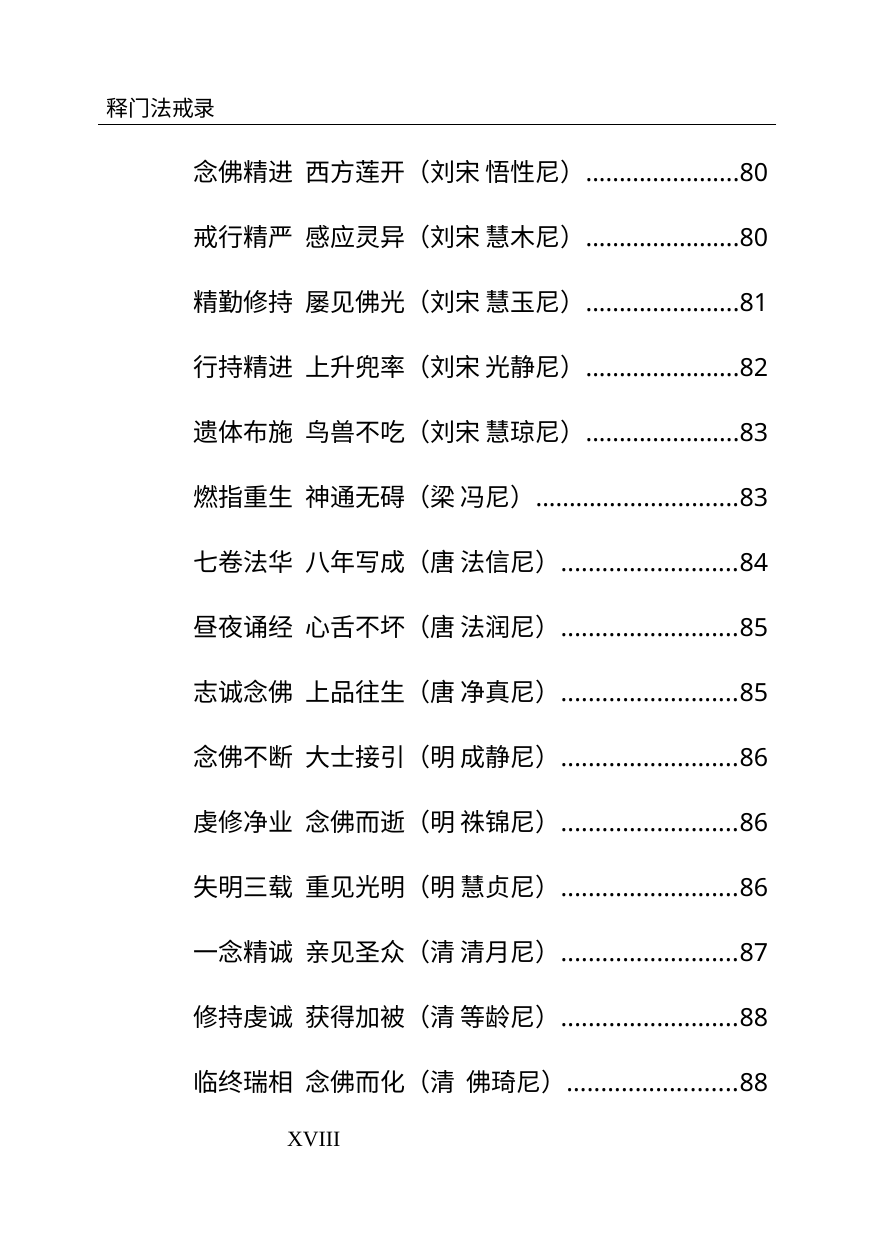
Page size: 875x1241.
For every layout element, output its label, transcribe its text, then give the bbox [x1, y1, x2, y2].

text 念佛不断 大士接引（明 成静尼） 86 [194, 723, 768, 788]
text 失明三载 重见光明（明 慧贞尼） 86 [194, 853, 768, 918]
text 虔修净业 念佛而逝（明 祩锦尼） 86 [194, 788, 768, 853]
text 行持精进 上升兜率（刘宋 光静尼） 82 [194, 333, 768, 398]
text 念佛精进 西方莲开（刘宋 悟性尼） 80 [194, 138, 768, 203]
text 遗体布施 鸟兽不吃（刘宋 慧琼尼） 83 [194, 398, 768, 463]
text 昼夜诵经 心舌不坏（唐 法润尼） 85 [194, 593, 768, 658]
text 精勤修持 屡见佛光（刘宋 慧玉尼） 81 [194, 268, 768, 333]
text 七卷法华 八年写成（唐 法信尼） 84 [194, 528, 768, 593]
text 一念精诚 亲见圣众（清 清月尼） 87 [194, 918, 768, 983]
text 燃指重生 神通无碍（梁 冯尼） 83 [194, 463, 768, 528]
text 志诚念佛 上品往生（唐 净真尼） 85 [194, 658, 768, 723]
text 戒行精严 感应灵异（刘宋 慧木尼） 80 [194, 203, 768, 268]
text 修持虔诚 获得加被（清 等龄尼） 88 [194, 983, 768, 1048]
text 临终瑞相 念佛而化（清 佛琦尼） 88 [194, 1048, 768, 1113]
